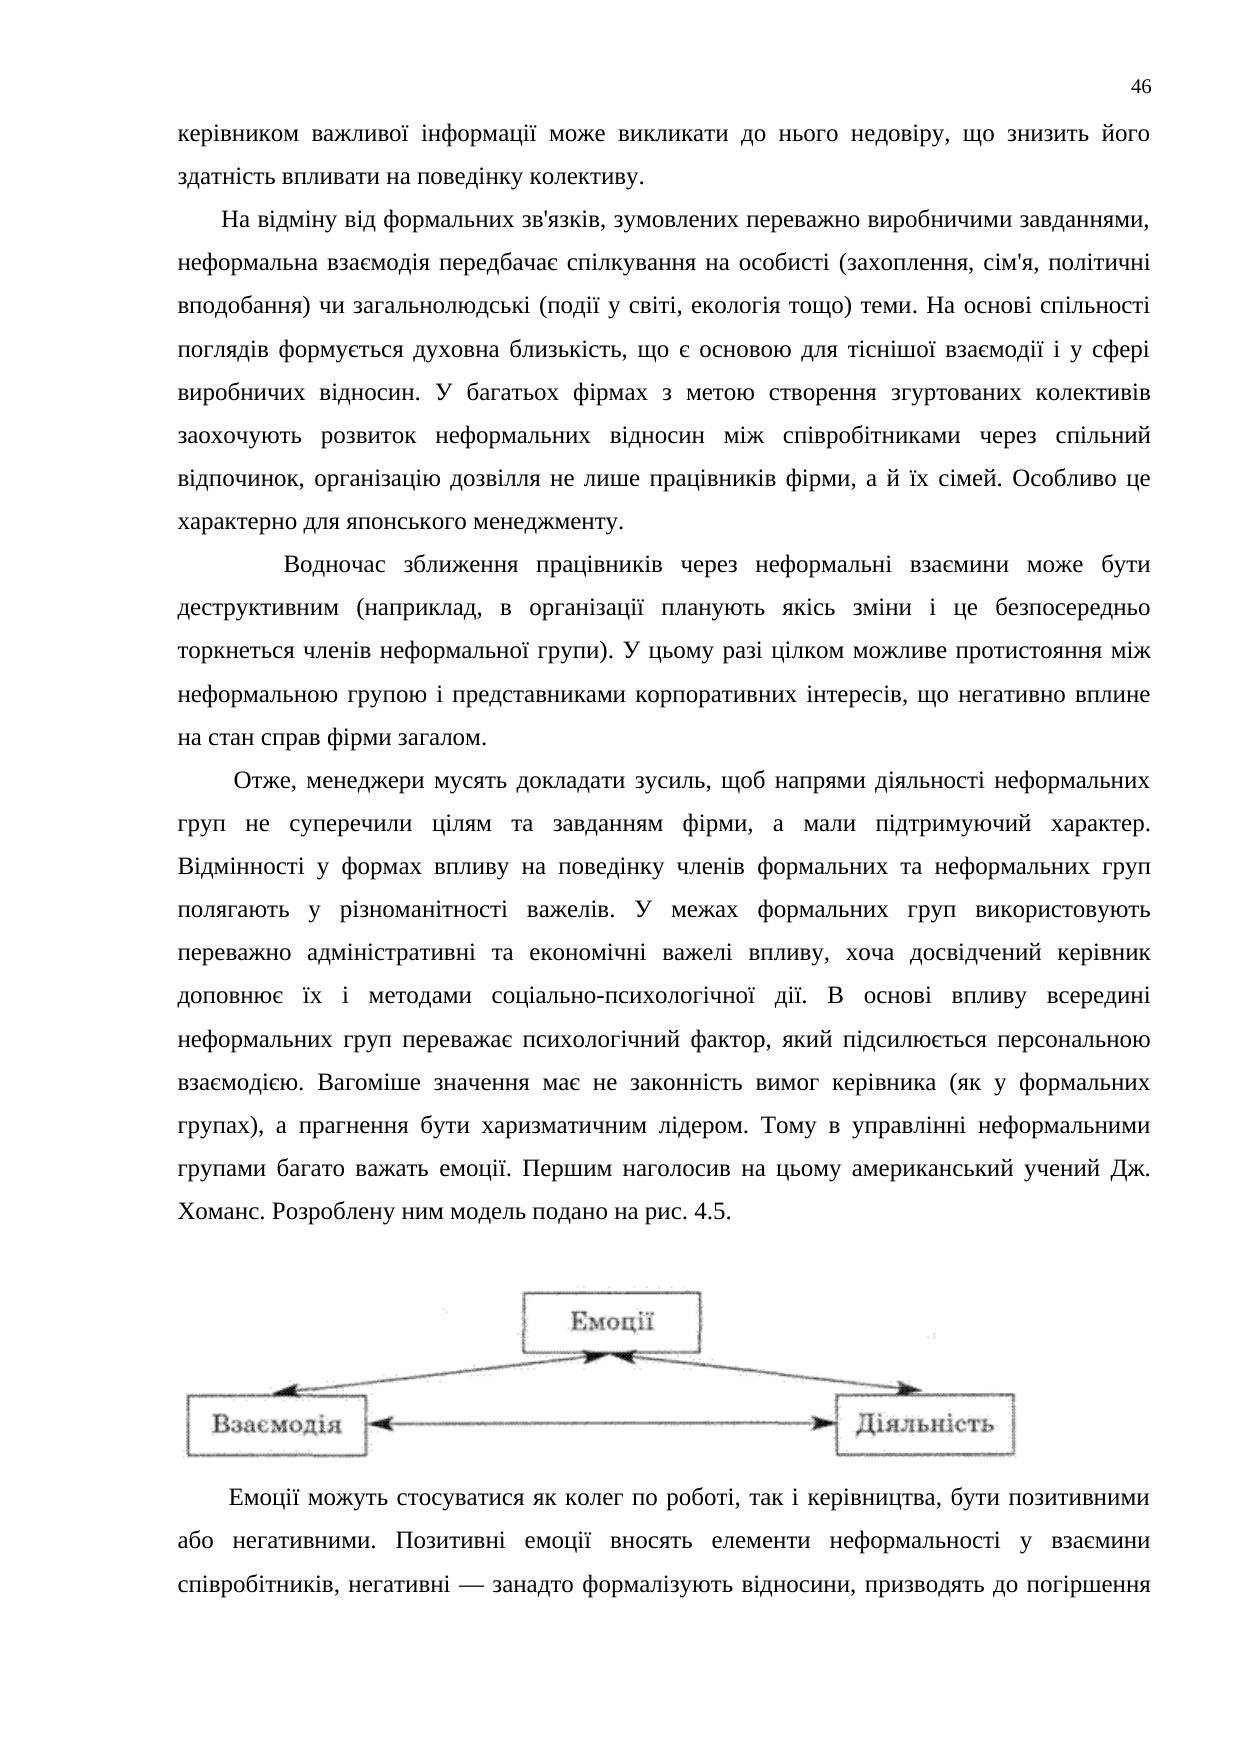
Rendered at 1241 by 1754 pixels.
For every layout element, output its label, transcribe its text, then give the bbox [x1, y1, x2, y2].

text Отже, менеджери мусять докладати зусиль, щоб напрями діяльності неформальних груп не суперечили цілям та завданням фірми, а мали підтримуючий характер. Відмінності у формах впливу на поведінку членів формальних та неформальних груп полягають у різноманітності важелів. У межах формальних груп використовують переважно адміністративні та економічні важелі впливу, хоча досвідчений керівник доповнює їх і методами соціально-психологічної дії. В основі впливу всередині неформальних груп переважає психологічний фактор, який підсилюється персональною взаємодією. Вагоміше значення має не законність вимог керівника (як у формальних групах), а прагнення бути харизматичним лідером. Тому в управлінні неформальними групами багато важать емоції. Першим наголосив на цьому американський учений Дж. Хоманс. Розроблену ним модель подано на рис. 4.5. [177, 765, 1152, 1225]
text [177, 118, 1152, 190]
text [177, 1482, 1152, 1597]
text Водночас зближення працівників через неформальні взаємини може бути деструктивним (наприклад, в організації планують якісь зміни і це безпосередньо торкнеться членів неформальної групи). У цьому разі цілком можливе протистояння між неформальною групою і представниками корпоративних інтересів, що негативно вплине на стан справ фірми загалом. [177, 549, 1152, 751]
text На відміну від формальних зв'язків, зумовлених переважно виробничими завданнями, неформальна взаємодія передбачає спілкування на особисті (захоплення, сім'я, політичні вподобання) чи загальнолюдські (події у світі, екологія тощо) теми. На основі спільності поглядів формується духовна близькість, що є основою для тіснішої взаємодії і у сфері виробничих відносин. У багатьох фірмах з метою створення згуртованих колективів заохочують розвиток неформальних відносин між співробітниками через спільний відпочинок, організацію дозвілля не лише працівників фірми, а й їх сімей. Особливо це характерно для японського менеджменту. [177, 204, 1152, 535]
picture [177, 1282, 1023, 1469]
